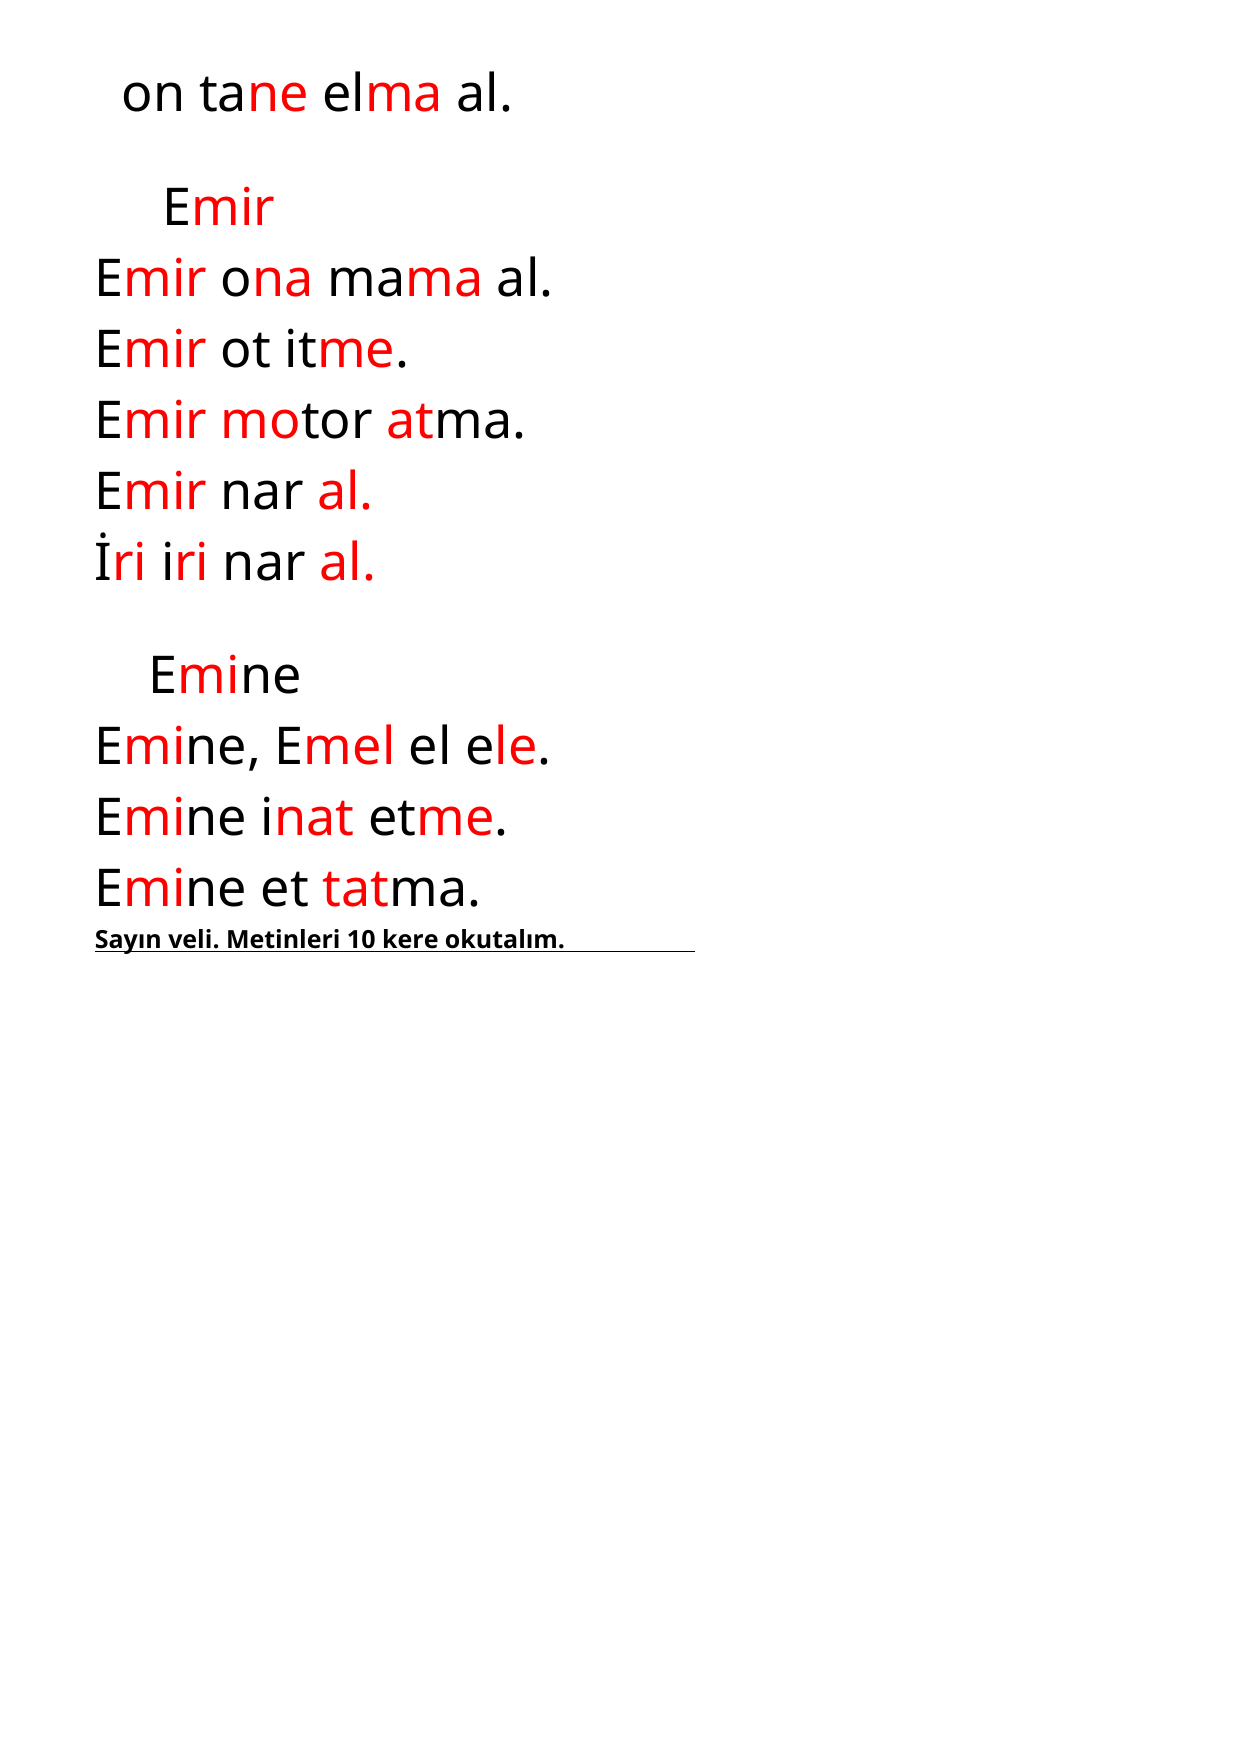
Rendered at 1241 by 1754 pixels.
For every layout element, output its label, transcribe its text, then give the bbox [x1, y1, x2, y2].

text Emine et tatma. [94, 851, 1181, 922]
text Sayın veli. Metinleri 10 kere okutalım. [94, 922, 1181, 956]
text Emine inat etme. [94, 780, 1181, 851]
text Emine [94, 638, 1181, 709]
text İri iri nar al. [94, 524, 1181, 595]
text on tane elma al. [94, 56, 1181, 127]
text Emir [94, 170, 1181, 241]
text Emine, Emel el ele. [94, 709, 1181, 780]
text Emir ot itme. [94, 312, 1181, 382]
text Emir ona mama al. [94, 241, 1181, 312]
text Emir nar al. [94, 453, 1181, 524]
text Emir motor atma. [94, 382, 1181, 453]
